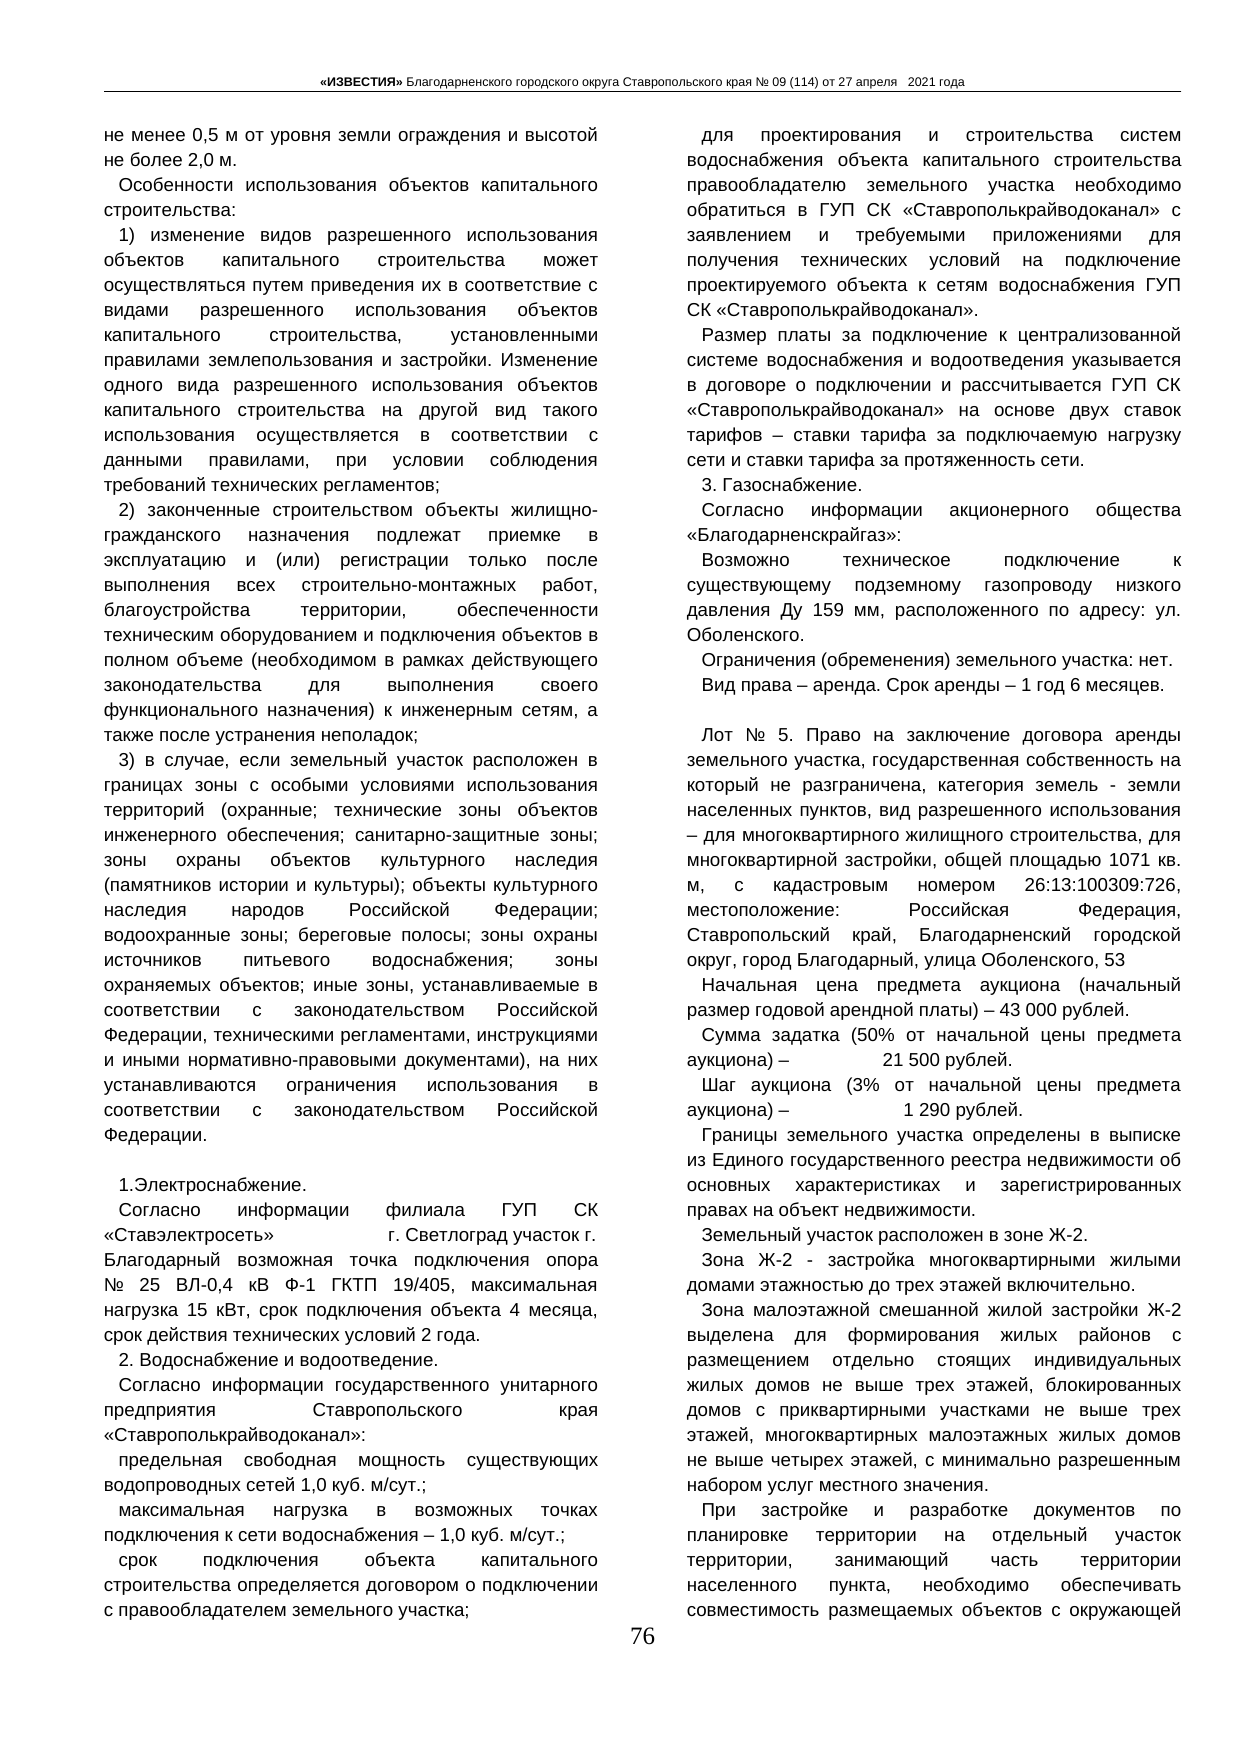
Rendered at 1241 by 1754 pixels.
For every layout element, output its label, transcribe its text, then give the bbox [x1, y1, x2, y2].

text Земельный участок расположен в зоне Ж-2. [687, 1221, 1181, 1246]
text Согласно информации филиала ГУП СК «Ставэлектросеть» г. Светлоград участок г. Благодарный возможная точка подключения опора № 25 ВЛ-0,4 кВ Ф-1 ГКТП 19/405, максимальная нагрузка 15 кВт, срок подключения объекта 4 месяца, срок действия технических условий 2 года. [103, 1196, 598, 1346]
text Ограничения (обременения) земельного участка: нет. [687, 646, 1181, 671]
text предельная свободная мощность существующих водопроводных сетей 1,0 куб. м/сут.; [103, 1446, 598, 1496]
text Зона малоэтажной смешанной жилой застройки Ж-2 выделена для формирования жилых районов с размещением отдельно стоящих индивидуальных жилых домов не выше трех этажей, блокированных домов с приквартирными участками не выше трех этажей, многоквартирных малоэтажных жилых домов не выше четырех этажей, с минимально разрешенным набором услуг местного значения. [687, 1296, 1181, 1496]
text Лот № 5. Право на заключение договора аренды земельного участка, государственная собственность на который не разграничена, категория земель - земли населенных пунктов, вид разрешенного использования – для многоквартирного жилищного строительства, для многоквартирной застройки, общей площадью 1071 кв. м, с кадастровым номером 26:13:100309:726, местоположение: Российская Федерация, Ставропольский край, Благодарненский городской округ, город Благодарный, улица Оболенского, 53 [687, 721, 1181, 971]
text Размер платы за подключение к централизованной системе водоснабжения и водоотведения указывается в договоре о подключении и рассчитывается ГУП СК «Ставрополькрайводоканал» на основе двух ставок тарифов – ставки тарифа за подключаемую нагрузку сети и ставки тарифа за протяженность сети. [687, 321, 1181, 471]
text Сумма задатка (50% от начальной цены предмета аукциона) – 21 500 рублей. [687, 1021, 1181, 1071]
text 3. Газоснабжение. [687, 471, 1181, 496]
text Возможно техническое подключение к существующему подземному газопроводу низкого давления Ду 159 мм, расположенного по адресу: ул. Оболенского. [687, 546, 1181, 646]
text Шаг аукциона (3% от начальной цены предмета аукциона) – 1 290 рублей. [687, 1071, 1181, 1121]
text 1.Электроснабжение. [103, 1171, 598, 1196]
text Особенности использования объектов капитального строительства: [103, 171, 598, 221]
text для проектирования и строительства систем водоснабжения объекта капитального строительства правообладателю земельного участка необходимо обратиться в ГУП СК «Ставрополькрайводоканал» с заявлением и требуемыми приложениями для получения технических условий на подключение проектируемого объекта к сетям водоснабжения ГУП СК «Ставрополькрайводоканал». [687, 121, 1181, 321]
text 3) в случае, если земельный участок расположен в границах зоны с особыми условиями использования территорий (охранные; технические зоны объектов инженерного обеспечения; санитарно-защитные зоны; зоны охраны объектов культурного наследия (памятников истории и культуры); объекты культурного наследия народов Российской Федерации; водоохранные зоны; береговые полосы; зоны охраны источников питьевого водоснабжения; зоны охраняемых объектов; иные зоны, устанавливаемые в соответствии с законодательством Российской Федерации, техническими регламентами, инструкциями и иными нормативно-правовыми документами), на них устанавливаются ограничения использования в соответствии с законодательством Российской Федерации. [103, 746, 598, 1146]
text Вид права – аренда. Срок аренды – 1 год 6 месяцев. [687, 671, 1181, 696]
text 2. Водоснабжение и водоотведение. [103, 1346, 598, 1371]
text Начальная цена предмета аукциона (начальный размер годовой арендной платы) – 43 000 рублей. [687, 971, 1181, 1021]
text 1) изменение видов разрешенного использования объектов капитального строительства может осуществляться путем приведения их в соответствие с видами разрешенного использования объектов капитального строительства, установленными правилами землепользования и застройки. Изменение одного вида разрешенного использования объектов капитального строительства на другой вид такого использования осуществляется в соответствии с данными правилами, при условии соблюдения требований технических регламентов; [103, 221, 598, 496]
text Согласно информации акционерного общества «Благодарненскрайгаз»: [687, 496, 1181, 546]
text срок подключения объекта капитального строительства определяется договором о подключении с правообладателем земельного участка; [103, 1546, 598, 1621]
text 2) законченные строительством объекты жилищно-гражданского назначения подлежат приемке в эксплуатацию и (или) регистрации только после выполнения всех строительно-монтажных работ, благоустройства территории, обеспеченности техническим оборудованием и подключения объектов в полном объеме (необходимом в рамках действующего законодательства для выполнения своего функционального назначения) к инженерным сетям, а также после устранения неполадок; [103, 496, 598, 746]
text Согласно информации государственного унитарного предприятия Ставропольского края «Ставрополькрайводоканал»: [103, 1371, 598, 1446]
text Зона Ж-2 - застройка многоквартирными жилыми домами этажностью до трех этажей включительно. [687, 1246, 1181, 1296]
text максимальная нагрузка в возможных точках подключения к сети водоснабжения – 1,0 куб. м/сут.; [103, 1496, 598, 1546]
text Границы земельного участка определены в выписке из Единого государственного реестра недвижимости об основных характеристиках и зарегистрированных правах на объект недвижимости. [687, 1121, 1181, 1221]
